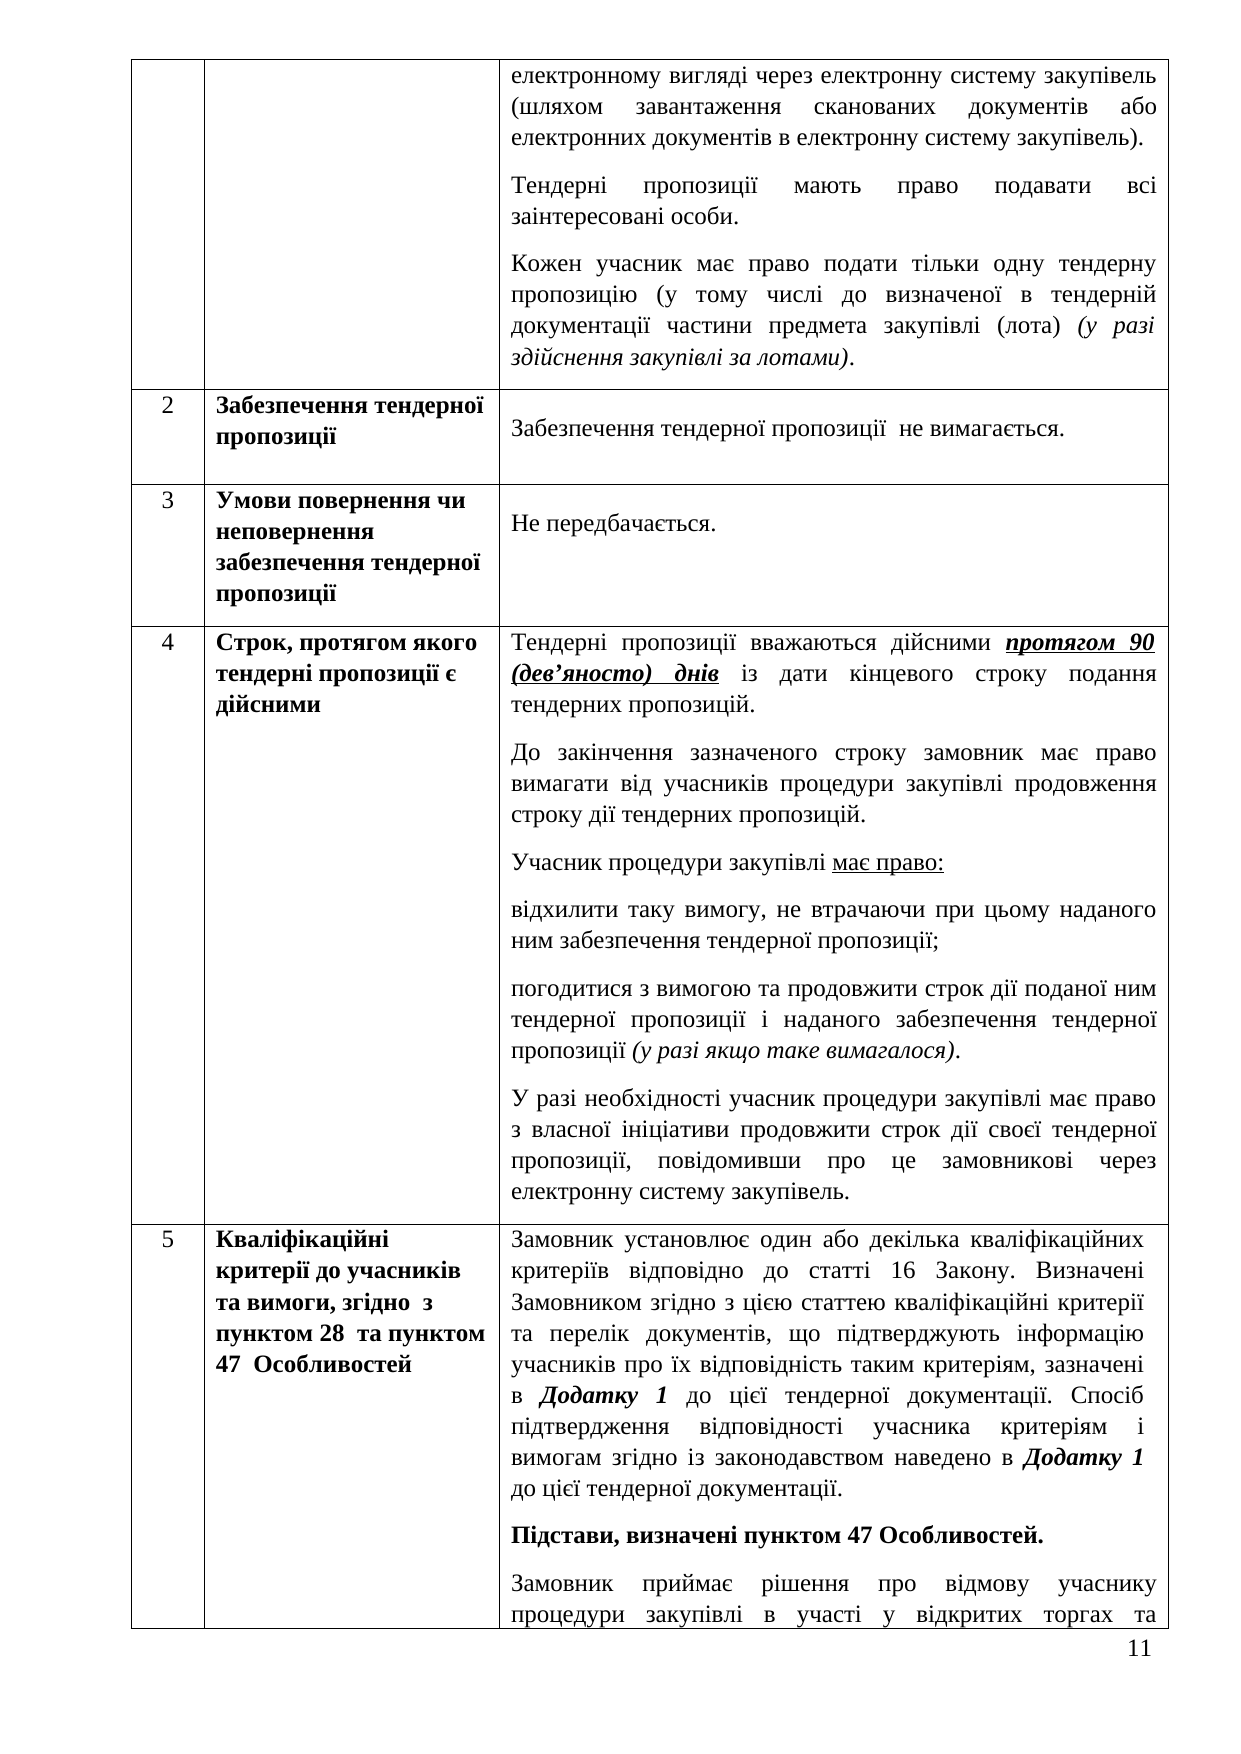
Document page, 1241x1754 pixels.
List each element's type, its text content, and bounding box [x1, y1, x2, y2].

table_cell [205, 60, 499, 389]
table_cell 3 [132, 485, 204, 626]
table_cell Не передбачається. [500, 485, 1168, 626]
table_cell 2 [132, 390, 204, 484]
table_cell 1 [132, 60, 204, 389]
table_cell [500, 60, 1168, 389]
table_cell Тендерні пропозиції вважаються дійсними протягом 90 (дев’яносто) днів із дати кінцевого строку подання тендерних пропозицій. До закінчення зазначеного строку замовник має право вимагати від учасників процедури закупівлі продовження строку дії тендерних пропозицій. Учасник процедури закупівлі має право: відхилити таку вимогу, не втрачаючи при цьому наданого ним забезпечення тендерної пропозиції; погодитися з вимогою та продовжити строк дії поданої ним тендерної пропозиції і наданого забезпечення тендерної пропозиції (у разі якщо таке вимагалося). У разі необхідності учасник процедури закупівлі має право з власної ініціативи продовжити строк дії своєї тендерної пропозиції, повідомивши про це замовникові через електронну систему закупівель. [500, 627, 1168, 1223]
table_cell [205, 1225, 499, 1628]
table_cell Умови повернення чи неповернення забезпечення тендерної пропозиції [205, 485, 499, 626]
table_cell 5 [132, 1225, 204, 1628]
table_cell Строк, протягом якого тендерні пропозиції є дійсними [205, 627, 499, 1223]
table_cell Забезпечення тендерної пропозиції [205, 390, 499, 484]
table_cell Забезпечення тендерної пропозиції не вимагається. [500, 390, 1168, 484]
table_cell 4 [132, 627, 204, 1223]
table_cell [500, 1225, 1168, 1628]
